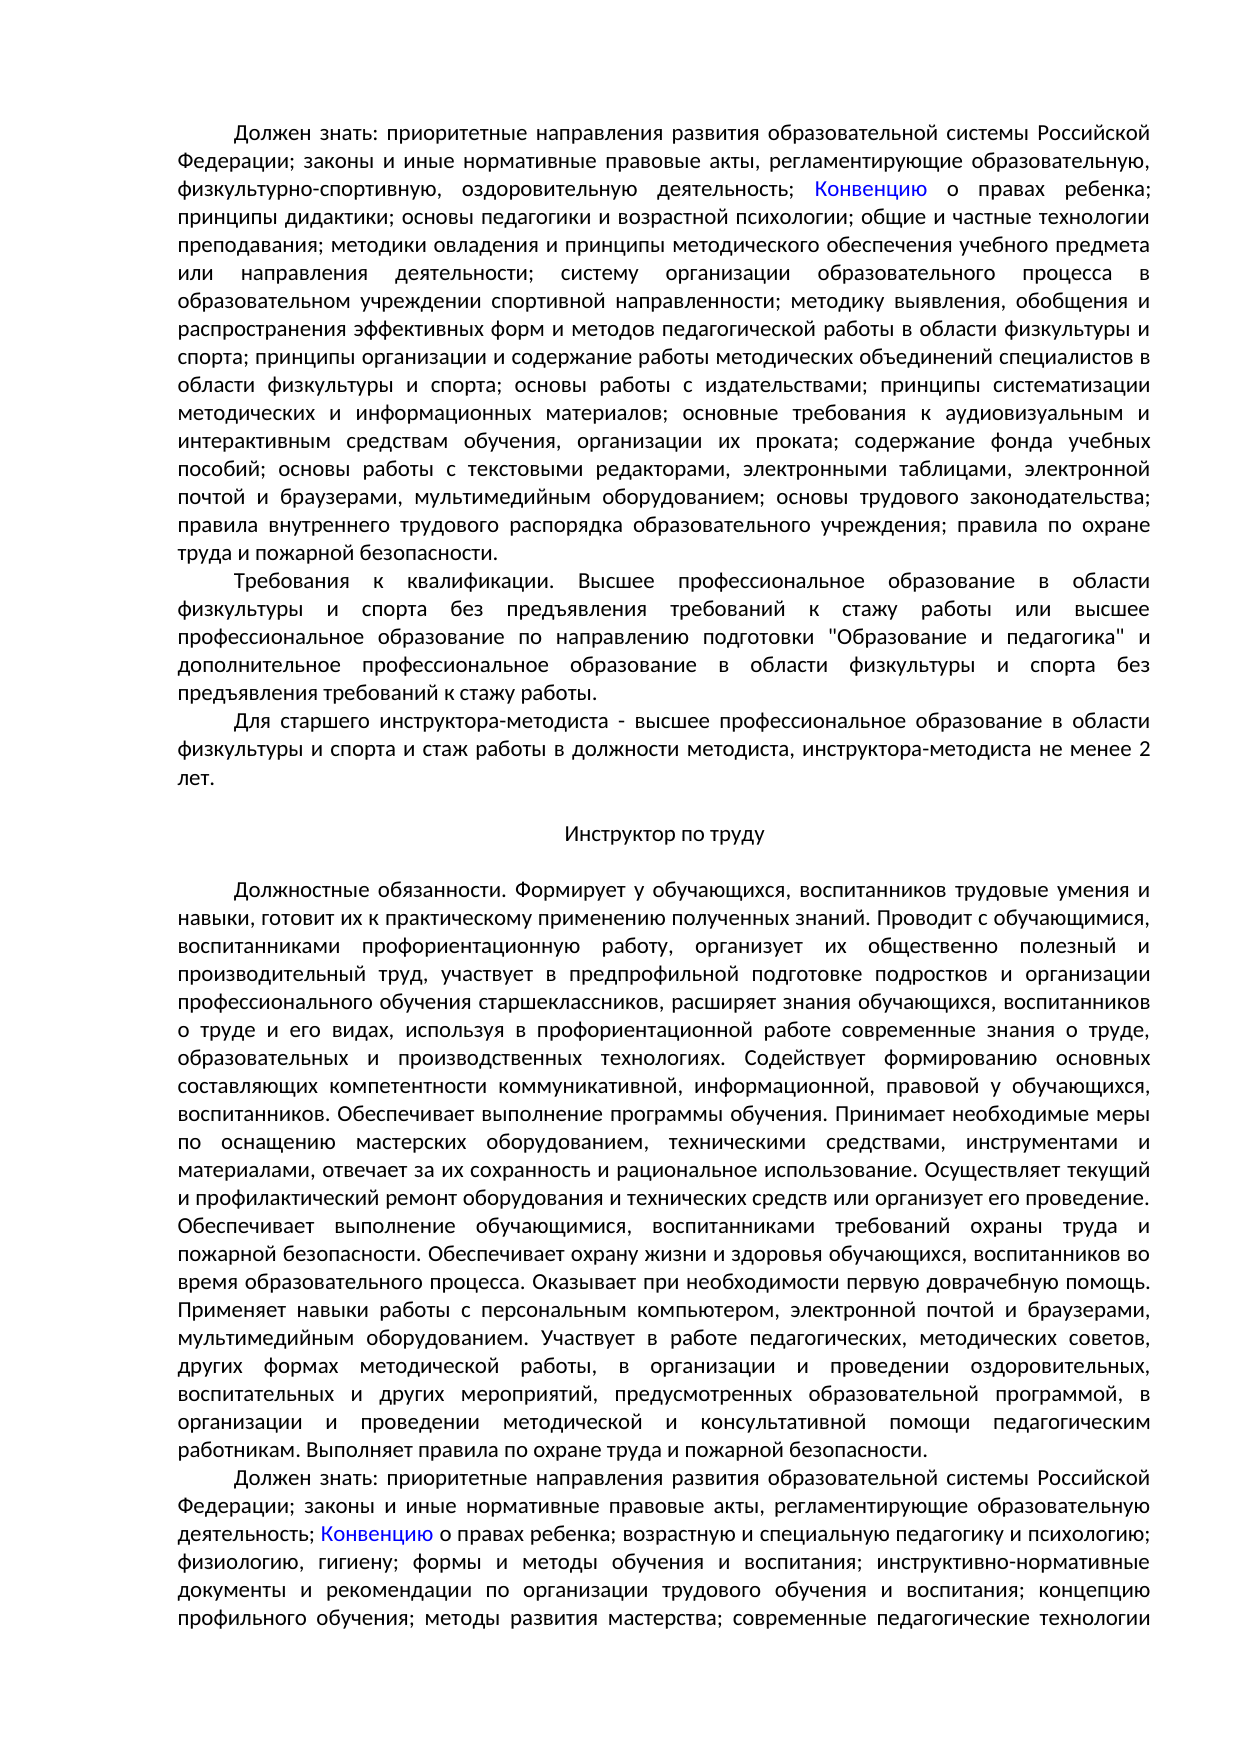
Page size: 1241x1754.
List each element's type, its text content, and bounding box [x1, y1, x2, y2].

text Должностные обязанности. Формирует у обучающихся, воспитанников трудовые умения и навыки, готовит их к практическому применению полученных знаний. Проводит с обучающимися, воспитанниками профориентационную работу, организует их общественно полезный и производительный труд, участвует в предпрофильной подготовке подростков и организации профессионального обучения старшеклассников, расширяет знания обучающихся, воспитанников о труде и его видах, используя в профориентационной работе современные знания о труде, образовательных и производственных технологиях. Содействует формированию основных составляющих компетентности коммуникативной, информационной, правовой у обучающихся, воспитанников. Обеспечивает выполнение программы обучения. Принимает необходимые меры по оснащению мастерских оборудованием, техническими средствами, инструментами и материалами, отвечает за их сохранность и рациональное использование. Осуществляет текущий и профилактический ремонт оборудования и технических средств или организует его проведение. Обеспечивает выполнение обучающимися, воспитанниками требований охраны труда и пожарной безопасности. Обеспечивает охрану жизни и здоровья обучающихся, воспитанников во время образовательного процесса. Оказывает при необходимости первую доврачебную помощь. Применяет навыки работы с персональным компьютером, электронной почтой и браузерами, мультимедийным оборудованием. Участвует в работе педагогических, методических советов, других формах методической работы, в организации и проведении оздоровительных, воспитательных и других мероприятий, предусмотренных образовательной программой, в организации и проведении методической и консультативной помощи педагогическим работникам. Выполняет правила по охране труда и пожарной безопасности. [177, 875, 1152, 1463]
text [177, 1463, 1152, 1631]
text Для старшего инструктора-методиста - высшее профессиональное образование в области физкультуры и спорта и стаж работы в должности методиста, инструктора-методиста не менее 2 лет. [177, 707, 1152, 791]
text Требования к квалификации. Высшее профессиональное образование в области физкультуры и спорта без предъявления требований к стажу работы или высшее профессиональное образование по направлению подготовки "Образование и педагогика" и дополнительное профессиональное образование в области физкультуры и спорта без предъявления требований к стажу работы. [177, 566, 1152, 707]
text Инструктор по труду [177, 819, 1152, 847]
text Должен знать: приоритетные направления развития образовательной системы Российской Федерации; законы и иные нормативные правовые акты, регламентирующие образовательную, физкультурно-спортивную, оздоровительную деятельность; Конвенцию о правах ребенка; принципы дидактики; основы педагогики и возрастной психологии; общие и частные технологии преподавания; методики овладения и принципы методического обеспечения учебного предмета или направления деятельности; систему организации образовательного процесса в образовательном учреждении спортивной направленности; методику выявления, обобщения и распространения эффективных форм и методов педагогической работы в области физкультуры и спорта; принципы организации и содержание работы методических объединений специалистов в области физкультуры и спорта; основы работы с издательствами; принципы систематизации методических и информационных материалов; основные требования к аудиовизуальным и интерактивным средствам обучения, организации их проката; содержание фонда учебных пособий; основы работы с текстовыми редакторами, электронными таблицами, электронной почтой и браузерами, мультимедийным оборудованием; основы трудового законодательства; правила внутреннего трудового распорядка образовательного учреждения; правила по охране труда и пожарной безопасности. [177, 118, 1152, 566]
